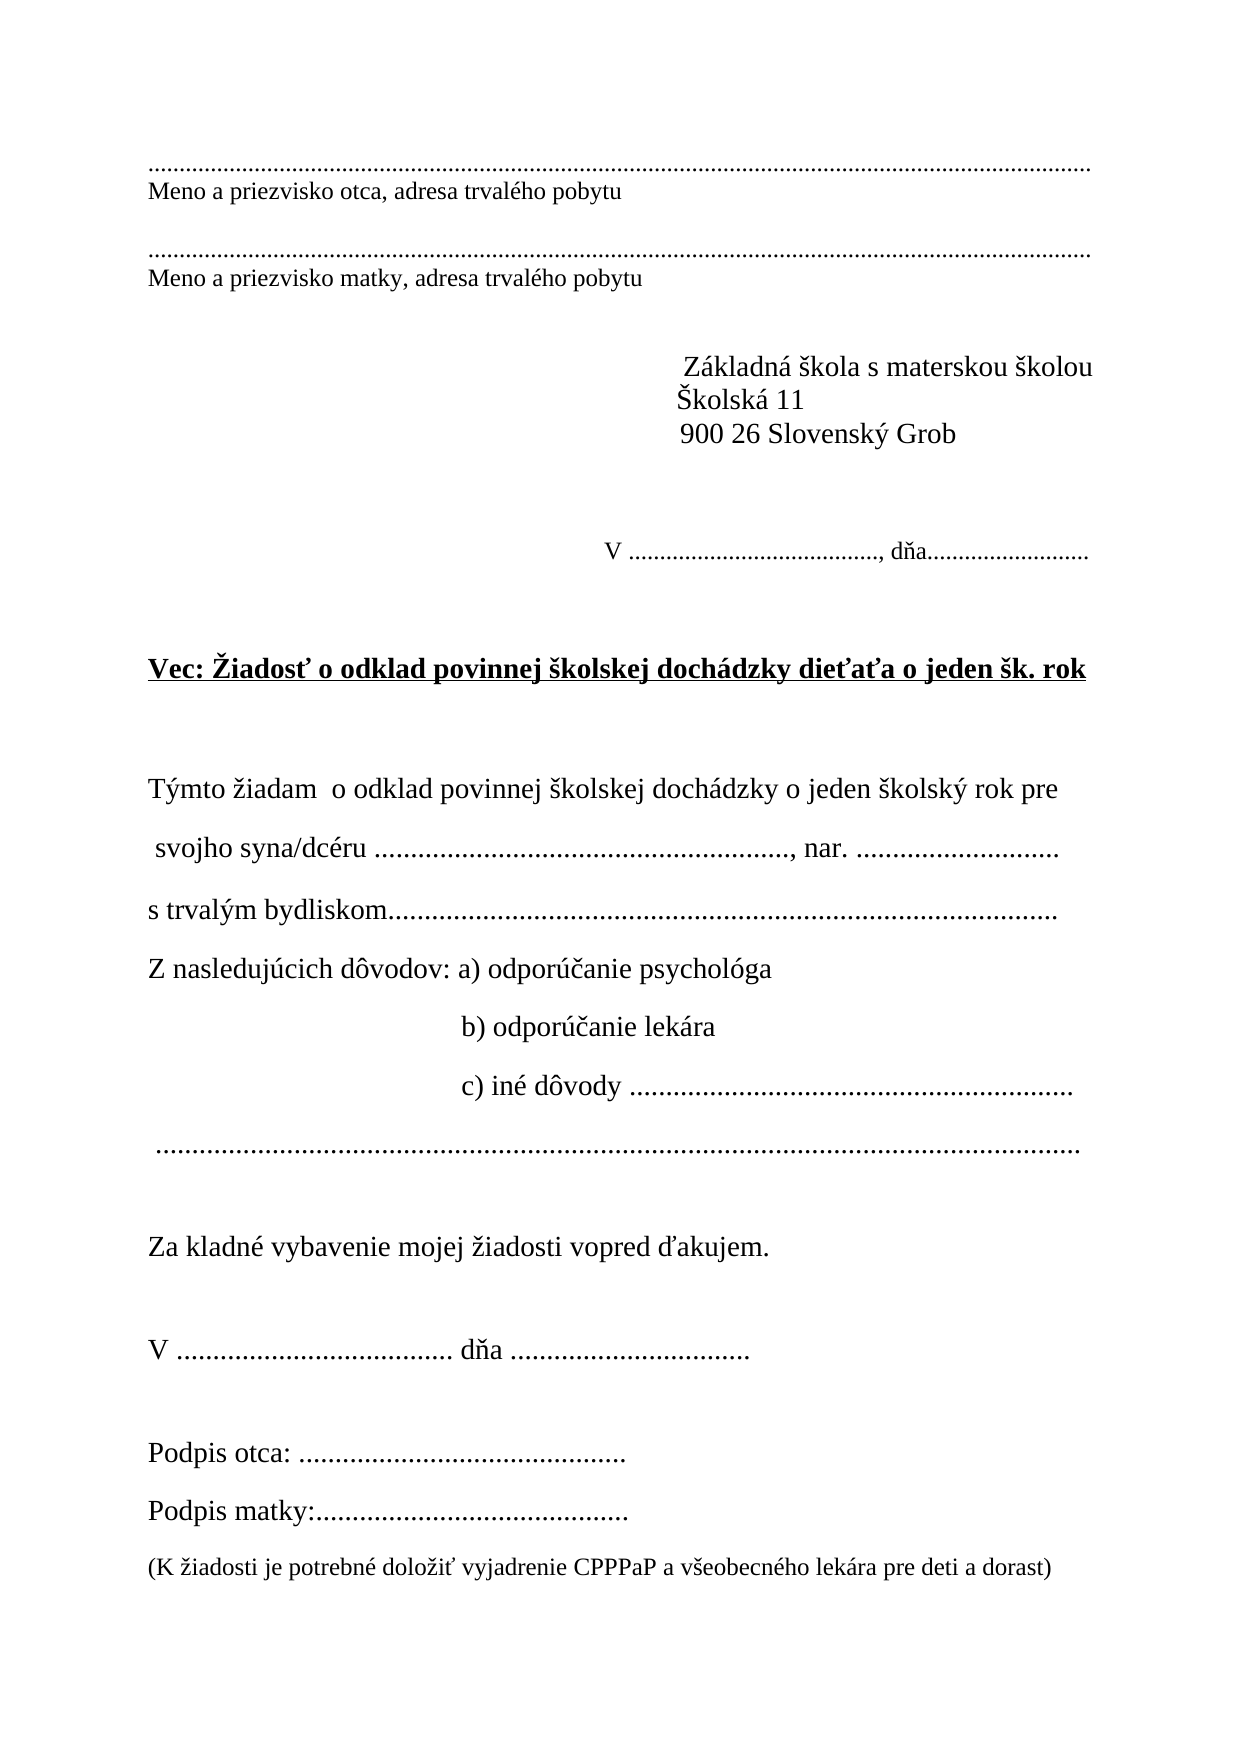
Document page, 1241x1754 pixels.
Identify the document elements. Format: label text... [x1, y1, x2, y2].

text V ........................................, dňa.......................... [148, 536, 1093, 564]
text Za kladné vybavenie mojej žiadosti vopred ďakujem. [148, 1229, 1093, 1263]
text Základná škola s materskou školou [148, 349, 1093, 382]
text Z nasledujúcich dôvodov: a) odporúčanie psychológa [148, 951, 1093, 984]
subtitle Týmto žiadam o odklad povinnej školskej dochádzky o jeden školský rok pre [148, 772, 1093, 805]
text (K žiadosti je potrebné doložiť vyjadrenie CPPPaP a všeobecného lekára pre deti a dorast) [148, 1552, 1093, 1581]
subtitle svojho syna/dcéru ........................................................., nar. ............................ [148, 830, 1093, 864]
text Podpis otca: ............................................. [148, 1435, 1093, 1468]
text 900 26 Slovenský Grob [148, 416, 1093, 478]
text s trvalým bydliskom............................................................................................ [148, 892, 1093, 926]
text b) odporúčanie lekára [148, 1009, 1093, 1043]
text Podpis matky:........................................... [148, 1493, 1093, 1527]
text Školská 11 [148, 382, 1093, 416]
subtitle Vec: Žiadosť o odklad povinnej školskej dochádzky dieťaťa o jeden šk. rok [148, 651, 1093, 684]
text .......................................................................................................................................................Meno a priezvisko matky, adresa trvalého pobytu [148, 234, 1093, 291]
text .......................................................................................................................................................Meno a priezvisko otca, adresa trvalého pobytu [148, 148, 1093, 205]
text ............................................................................................................................... [148, 1127, 1093, 1160]
text V ...................................... dňa ................................. [148, 1332, 1093, 1366]
text c) iné dôvody ............................................................. [148, 1068, 1093, 1102]
